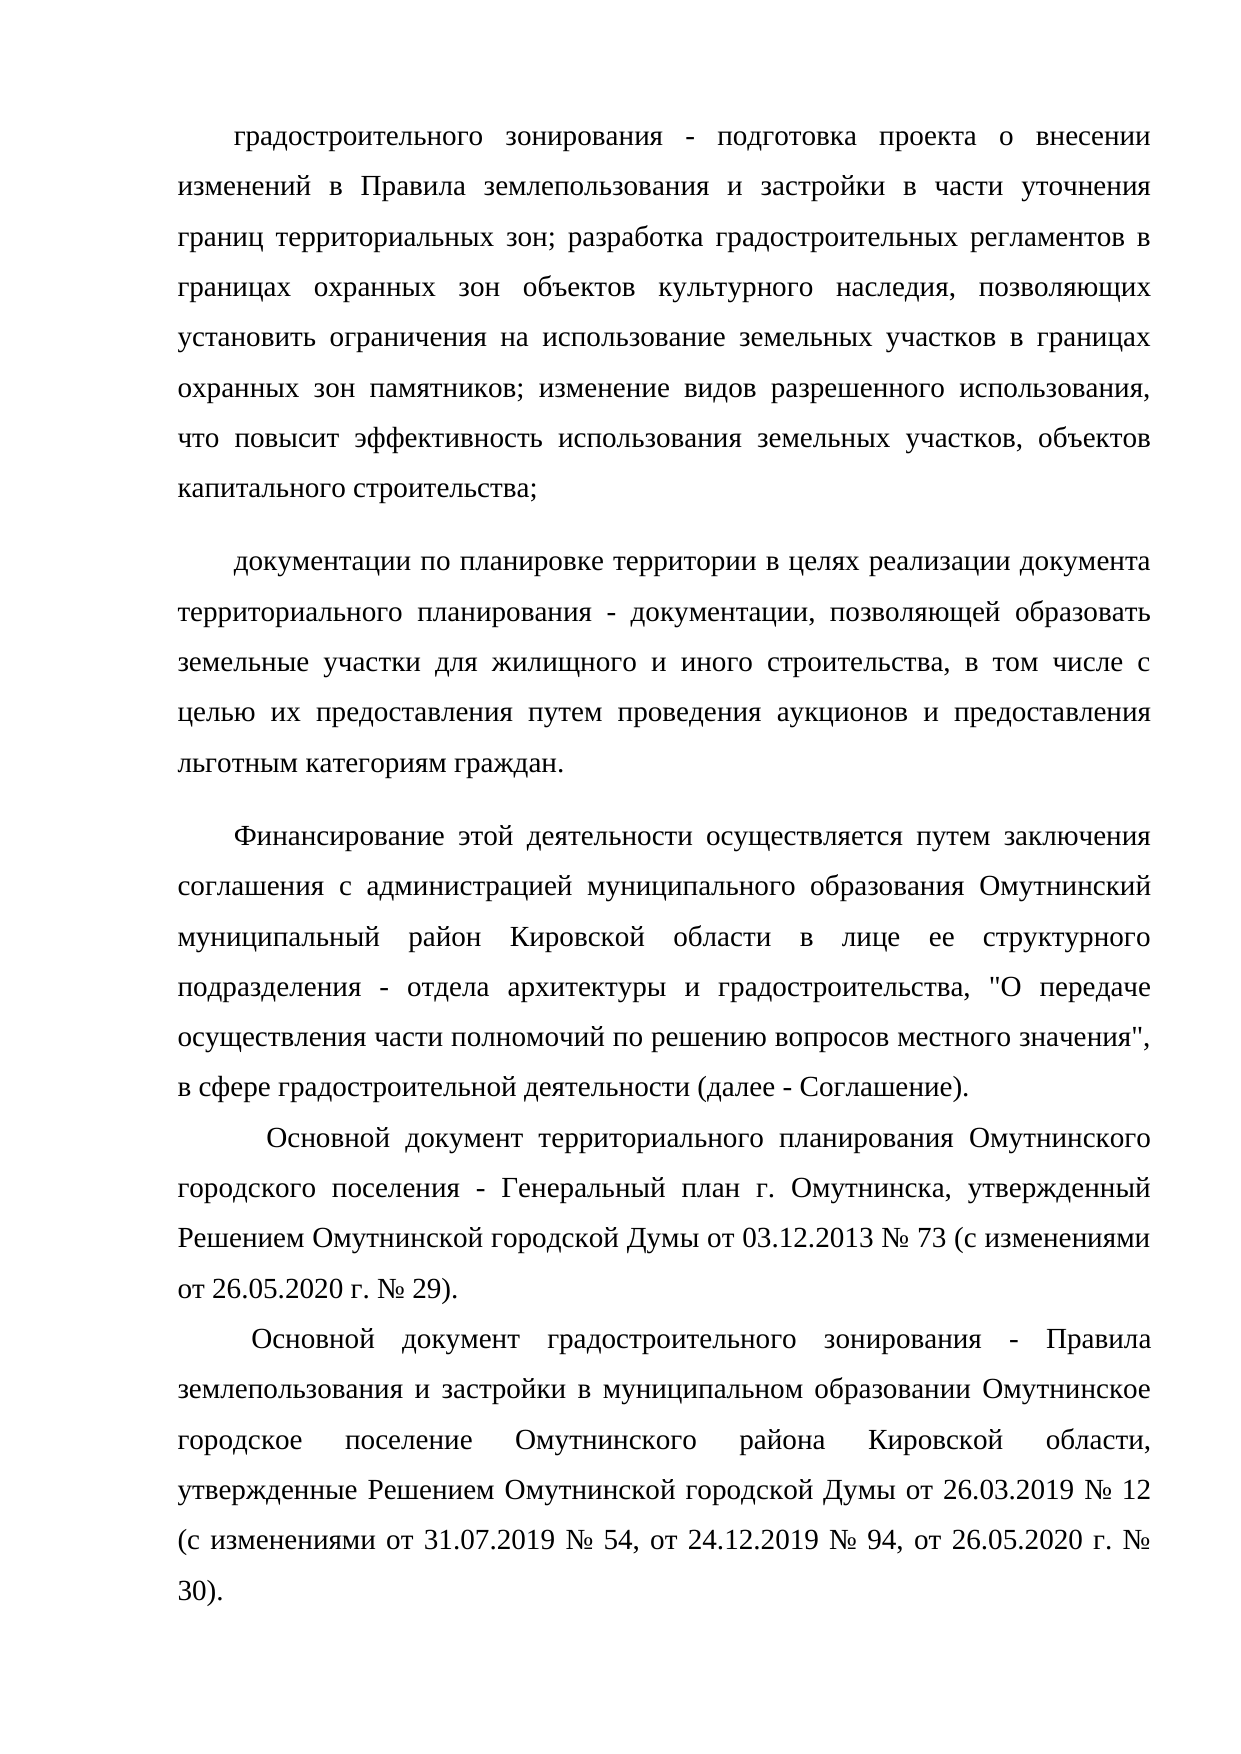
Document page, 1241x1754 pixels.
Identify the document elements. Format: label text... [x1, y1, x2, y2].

text Основной документ градостроительного зонирования - Правила землепользования и застройки в муниципальном образовании Омутнинское городское поселение Омутнинского района Кировской области, утвержденные Решением Омутнинской городской Думы от 26.03.2019 № 12 (с изменениями от 31.07.2019 № 54, от 24.12.2019 № 94, от 26.05.2020 г. № 30). [177, 1321, 1152, 1606]
text документации по планировке территории в целях реализации документа территориального планирования - документации, позволяющей образовать земельные участки для жилищного и иного строительства, в том числе с целью их предоставления путем проведения аукционов и предоставления льготным категориям граждан. [177, 543, 1152, 778]
text Финансирование этой деятельности осуществляется путем заключения соглашения с администрацией муниципального образования Омутнинский муниципальный район Кировской области в лице ее структурного подразделения - отдела архитектуры и градостроительства, "О передаче осуществления части полномочий по решению вопросов местного значения", в сфере градостроительной деятельности (далее - Соглашение). [177, 818, 1152, 1103]
text Основной документ территориального планирования Омутнинского городского поселения - Генеральный план г. Омутнинска, утвержденный Решением Омутнинской городской Думы от 03.12.2013 № 73 (с изменениями от 26.05.2020 г. № 29). [177, 1120, 1152, 1304]
text градостроительного зонирования - подготовка проекта о внесении изменений в Правила землепользования и застройки в части уточнения границ территориальных зон; разработка градостроительных регламентов в границах охранных зон объектов культурного наследия, позволяющих установить ограничения на использование земельных участков в границах охранных зон памятников; изменение видов разрешенного использования, что повысит эффективность использования земельных участков, объектов капитального строительства; [177, 118, 1152, 504]
